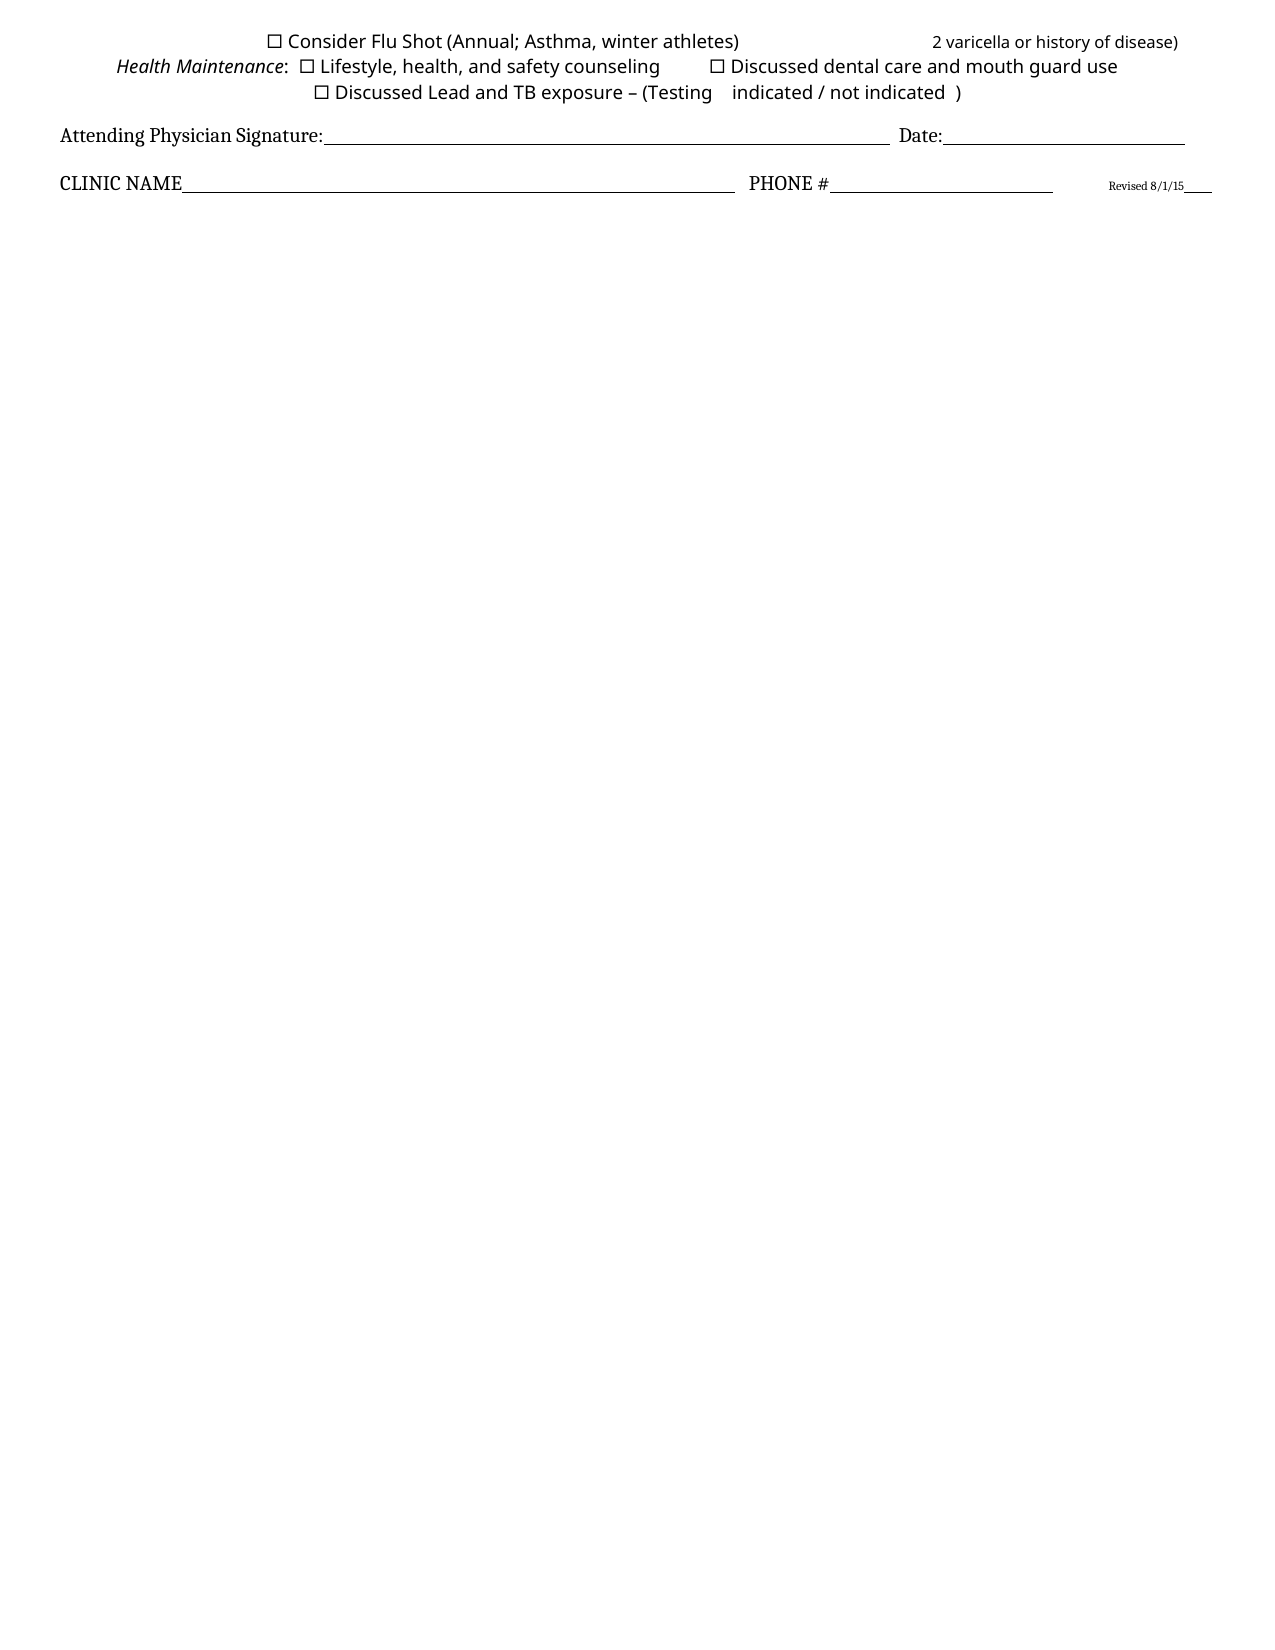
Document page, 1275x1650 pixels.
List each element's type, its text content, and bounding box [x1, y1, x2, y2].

text Attending Physician Signature: Date: [60, 124, 1215, 148]
text Consider Flu Shot (Annual; Asthma, winter athletes) 2 varicella or history of disease) [60, 28, 1215, 54]
text Health Maintenance: Lifestyle, health, and safety counseling Discussed dental care and mouth guard use [60, 54, 1215, 79]
text CLINIC NAME PHONE # Revised 8/1/15 [60, 172, 1215, 196]
text Discussed Lead and TB exposure – (Testing indicated / not indicated ) [60, 79, 1215, 105]
